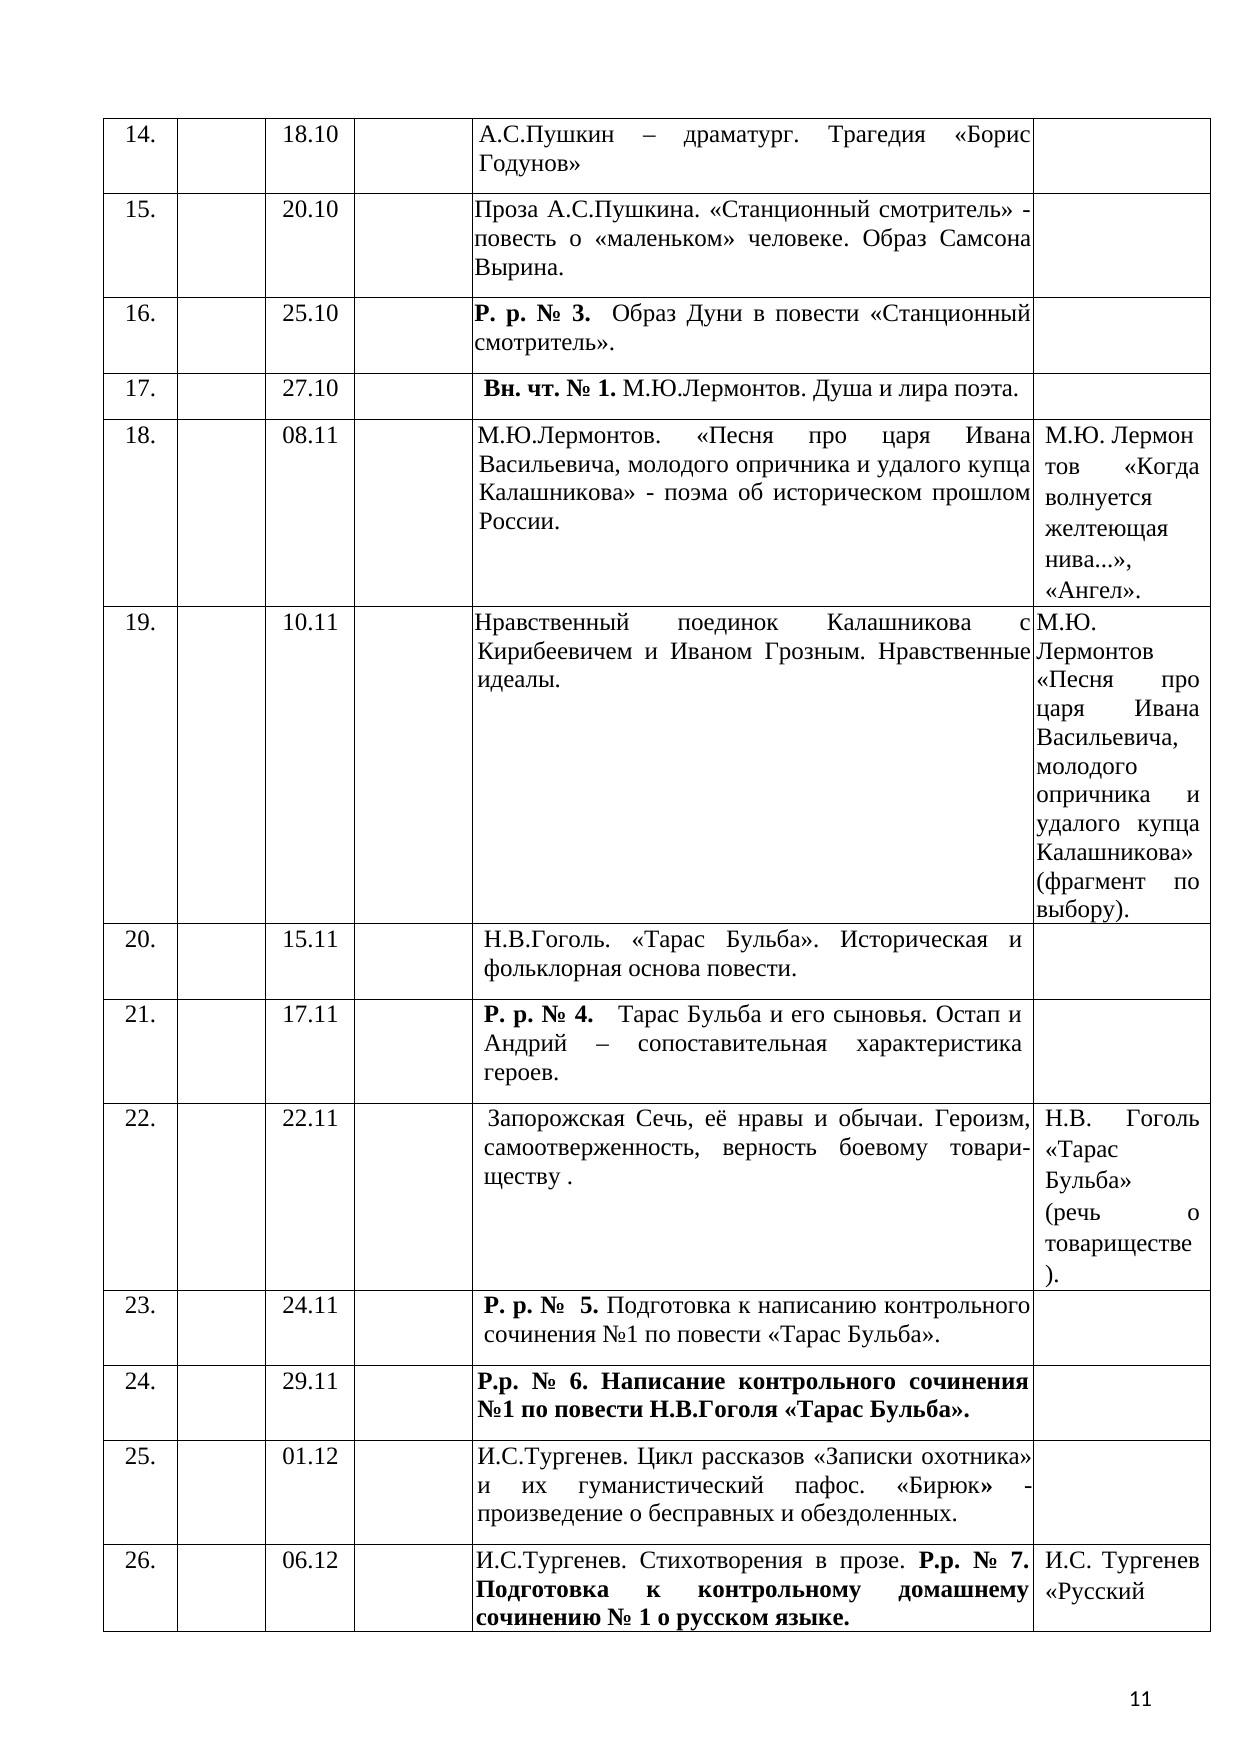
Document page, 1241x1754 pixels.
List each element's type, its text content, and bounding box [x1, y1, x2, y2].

table_cell 21. [104, 1000, 177, 1102]
table_cell Р. р. № 4. Тарас Бульба и его сыновья. Остап и Андрий – сопоставительная характеристика героев. [473, 1000, 1033, 1102]
table_cell 27.10 [266, 374, 354, 419]
table_cell [355, 1000, 472, 1102]
table_cell 16. [104, 298, 177, 372]
table_cell 23. [104, 1291, 177, 1365]
table_cell Запорожская Сечь, её нравы и обычаи. Героизм, самоотверженность, верность боевому товари-ществу . [473, 1104, 1033, 1289]
table_cell 22. [104, 1104, 177, 1289]
table_cell Н.В.Гоголь. «Тарас Бульба». Историческая и фольклорная основа повести. [473, 924, 1033, 998]
table_cell [355, 924, 472, 998]
table_cell 06.12 [266, 1545, 354, 1631]
table_cell Р.р. № 6. Написание контрольного сочинения №1 по повести Н.В.Гоголя «Тарас Бульба». [473, 1366, 1033, 1440]
table_cell М.Ю. Лермонтов «Песня про царя Ивана Васильевича, молодого опричника и удалого купца Калашникова» (фрагмент по выбору). [1034, 607, 1210, 923]
table_cell 22.11 [266, 1104, 354, 1289]
table_cell [178, 194, 265, 297]
table_cell [355, 1366, 472, 1440]
table_cell Нравственный поединок Калашникова с Кирибеевичем и Иваном Грозным. Нравственные идеалы. [473, 607, 1033, 923]
table_cell [355, 1104, 472, 1289]
table_cell [355, 420, 472, 606]
table_cell [178, 1366, 265, 1440]
table_cell [178, 1000, 265, 1102]
table_cell [1034, 1000, 1210, 1102]
table_cell [178, 298, 265, 372]
table_cell 01.12 [266, 1441, 354, 1544]
table_cell [178, 1291, 265, 1365]
table_cell [1034, 1366, 1210, 1440]
table_cell Проза А.С.Пушкина. «Станционный смотритель» - повесть о «маленьком» человеке. Образ Самсона Вырина. [473, 194, 1033, 297]
table_cell 20.10 [266, 194, 354, 297]
table_cell И.С.Тургенев. Цикл рассказов «Записки охотника» и их гуманистический пафос. «Бирюк» - произведение о бесправных и обездоленных. [473, 1441, 1033, 1544]
table_cell [1034, 298, 1210, 372]
table_cell 15.11 [266, 924, 354, 998]
table_cell [1034, 194, 1210, 297]
table_cell [178, 119, 265, 193]
table_cell [1034, 374, 1210, 419]
table_cell 25.10 [266, 298, 354, 372]
table_cell [355, 194, 472, 297]
table_cell [178, 607, 265, 923]
table_cell 10.11 [266, 607, 354, 923]
table_cell [355, 298, 472, 372]
table_cell 08.11 [266, 420, 354, 606]
table_cell 24.11 [266, 1291, 354, 1365]
table_cell М.Ю. Лермонтов «Когда волнуется желтеющая нива...», «Ангел». [1034, 420, 1210, 606]
table_cell 17. [104, 374, 177, 419]
table_cell [1034, 119, 1210, 193]
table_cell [1034, 1545, 1210, 1631]
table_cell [473, 1545, 1033, 1631]
table_cell 26. [104, 1545, 177, 1631]
table_cell [178, 1441, 265, 1544]
table_cell [355, 1441, 472, 1544]
table_cell [355, 374, 472, 419]
table_cell 15. [104, 194, 177, 297]
table_cell [355, 1545, 472, 1631]
table_cell [1034, 1441, 1210, 1544]
table_cell 17.11 [266, 1000, 354, 1102]
table_cell Р. р. № 5. Подготовка к написанию контрольного сочинения №1 по повести «Тарас Бульба». [473, 1291, 1033, 1365]
table_cell М.Ю.Лермонтов. «Песня про царя Ивана Васильевича, молодого опричника и удалого купца Калашникова» - поэма об историческом прошлом России. [473, 420, 1033, 606]
table_cell [178, 924, 265, 998]
table_cell [355, 1291, 472, 1365]
table_cell [1034, 924, 1210, 998]
table_cell А.С.Пушкин – драматург. Трагедия «Борис Годунов» [473, 119, 1033, 193]
table_cell 29.11 [266, 1366, 354, 1440]
table_cell Н.В. Гоголь «Тарас Бульба» (речь о товариществе). [1034, 1104, 1210, 1289]
table_cell [178, 374, 265, 419]
table_cell [178, 420, 265, 606]
table_cell [355, 119, 472, 193]
table_cell 25. [104, 1441, 177, 1544]
table_cell Вн. чт. № 1. М.Ю.Лермонтов. Душа и лира поэта. [473, 374, 1033, 419]
table_cell Р. р. № 3. Образ Дуни в повести «Станционный смотритель». [473, 298, 1033, 372]
table_cell 20. [104, 924, 177, 998]
table_cell 18.10 [266, 119, 354, 193]
table_cell 19. [104, 607, 177, 923]
table_cell [1034, 1291, 1210, 1365]
table_cell 14. [104, 119, 177, 193]
table_cell 18. [104, 420, 177, 606]
table_cell 24. [104, 1366, 177, 1440]
table_cell [178, 1545, 265, 1631]
table_cell [178, 1104, 265, 1289]
table_cell [355, 607, 472, 923]
